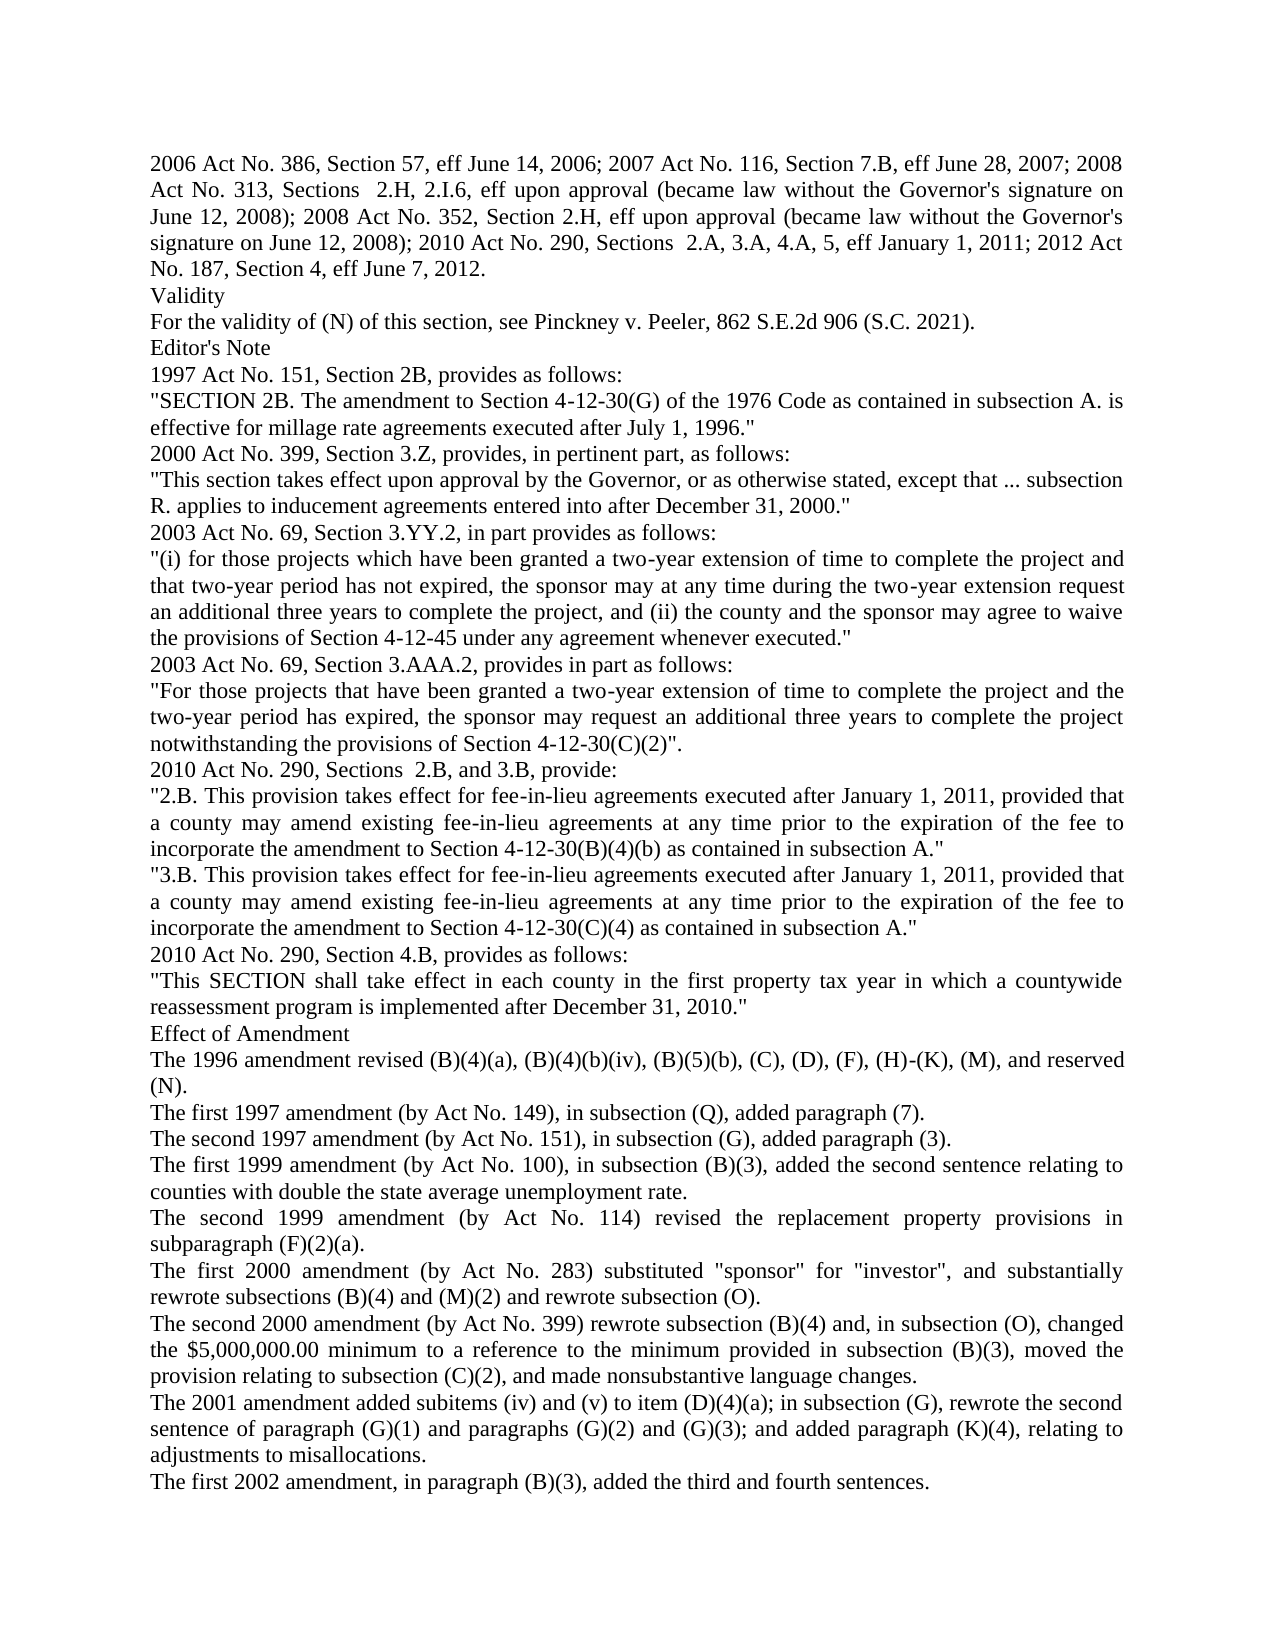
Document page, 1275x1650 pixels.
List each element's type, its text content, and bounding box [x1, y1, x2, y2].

text "2.B. This provision takes effect for fee-in-lieu agreements executed after January 1, 2011, provided that a county may amend existing fee-in-lieu agreements at any time prior to the expiration of the fee to incorporate the amendment to Section 4-12-30(B)(4)(b) as contained in subsection A." [150, 782, 1125, 862]
text "This section takes effect upon approval by the Governor, or as otherwise stated, except that ... subsection R. applies to inducement agreements entered into after December 31, 2000." [150, 466, 1125, 519]
text 2000 Act No. 399, Section 3.Z, provides, in pertinent part, as follows: [150, 440, 1125, 466]
text "3.B. This provision takes effect for fee-in-lieu agreements executed after January 1, 2011, provided that a county may amend existing fee-in-lieu agreements at any time prior to the expiration of the fee to incorporate the amendment to Section 4-12-30(C)(4) as contained in subsection A." [150, 862, 1125, 941]
text The 1996 amendment revised (B)(4)(a), (B)(4)(b)(iv), (B)(5)(b), (C), (D), (F), (H)-(K), (M), and reserved (N). [150, 1046, 1125, 1099]
text "For those projects that have been granted a two-year extension of time to complete the project and the two-year period has expired, the sponsor may request an additional three years to complete the project notwithstanding the provisions of Section 4-12-30(C)(2)". [150, 677, 1125, 756]
text "SECTION 2B. The amendment to Section 4-12-30(G) of the 1976 Code as contained in subsection A. is effective for millage rate agreements executed after July 1, 1996." [150, 387, 1125, 440]
text Validity [150, 282, 1125, 308]
text "(i) for those projects which have been granted a two-year extension of time to complete the project and that two-year period has not expired, the sponsor may at any time during the two-year extension request an additional three years to complete the project, and (ii) the county and the sponsor may agree to waive the provisions of Section 4-12-45 under any agreement whenever executed." [150, 545, 1125, 651]
text The first 2000 amendment (by Act No. 283) substituted "sponsor" for "investor", and substantially rewrote subsections (B)(4) and (M)(2) and rewrote subsection (O). [150, 1257, 1125, 1309]
text 2010 Act No. 290, Section 4.B, provides as follows: [150, 941, 1125, 967]
text Effect of Amendment [150, 1020, 1125, 1046]
text The second 1999 amendment (by Act No. 114) revised the replacement property provisions in subparagraph (F)(2)(a). [150, 1204, 1125, 1257]
text The first 1999 amendment (by Act No. 100), in subsection (B)(3), added the second sentence relating to counties with double the state average unemployment rate. [150, 1151, 1125, 1204]
text 1997 Act No. 151, Section 2B, provides as follows: [150, 361, 1125, 387]
text 2010 Act No. 290, Sections 2.B, and 3.B, provide: [150, 756, 1125, 782]
text 2003 Act No. 69, Section 3.AAA.2, provides in part as follows: [150, 651, 1125, 677]
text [150, 150, 1125, 282]
text Editor's Note [150, 334, 1125, 361]
text 2003 Act No. 69, Section 3.YY.2, in part provides as follows: [150, 519, 1125, 545]
text "This SECTION shall take effect in each county in the first property tax year in which a countywide reassessment program is implemented after December 31, 2010." [150, 967, 1125, 1020]
text The 2001 amendment added subitems (iv) and (v) to item (D)(4)(a); in subsection (G), rewrote the second sentence of paragraph (G)(1) and paragraphs (G)(2) and (G)(3); and added paragraph (K)(4), relating to adjustments to misallocations. [150, 1389, 1125, 1468]
text The second 2000 amendment (by Act No. 399) rewrote subsection (B)(4) and, in subsection (O), changed the $5,000,000.00 minimum to a reference to the minimum provided in subsection (B)(3), moved the provision relating to subsection (C)(2), and made nonsubstantive language changes. [150, 1309, 1125, 1389]
text For the validity of (N) of this section, see Pinckney v. Peeler, 862 S.E.2d 906 (S.C. 2021). [150, 308, 1125, 334]
text The first 2002 amendment, in paragraph (B)(3), added the third and fourth sentences. [150, 1468, 1125, 1494]
text The second 1997 amendment (by Act No. 151), in subsection (G), added paragraph (3). [150, 1125, 1125, 1151]
text The first 1997 amendment (by Act No. 149), in subsection (Q), added paragraph (7). [150, 1099, 1125, 1125]
